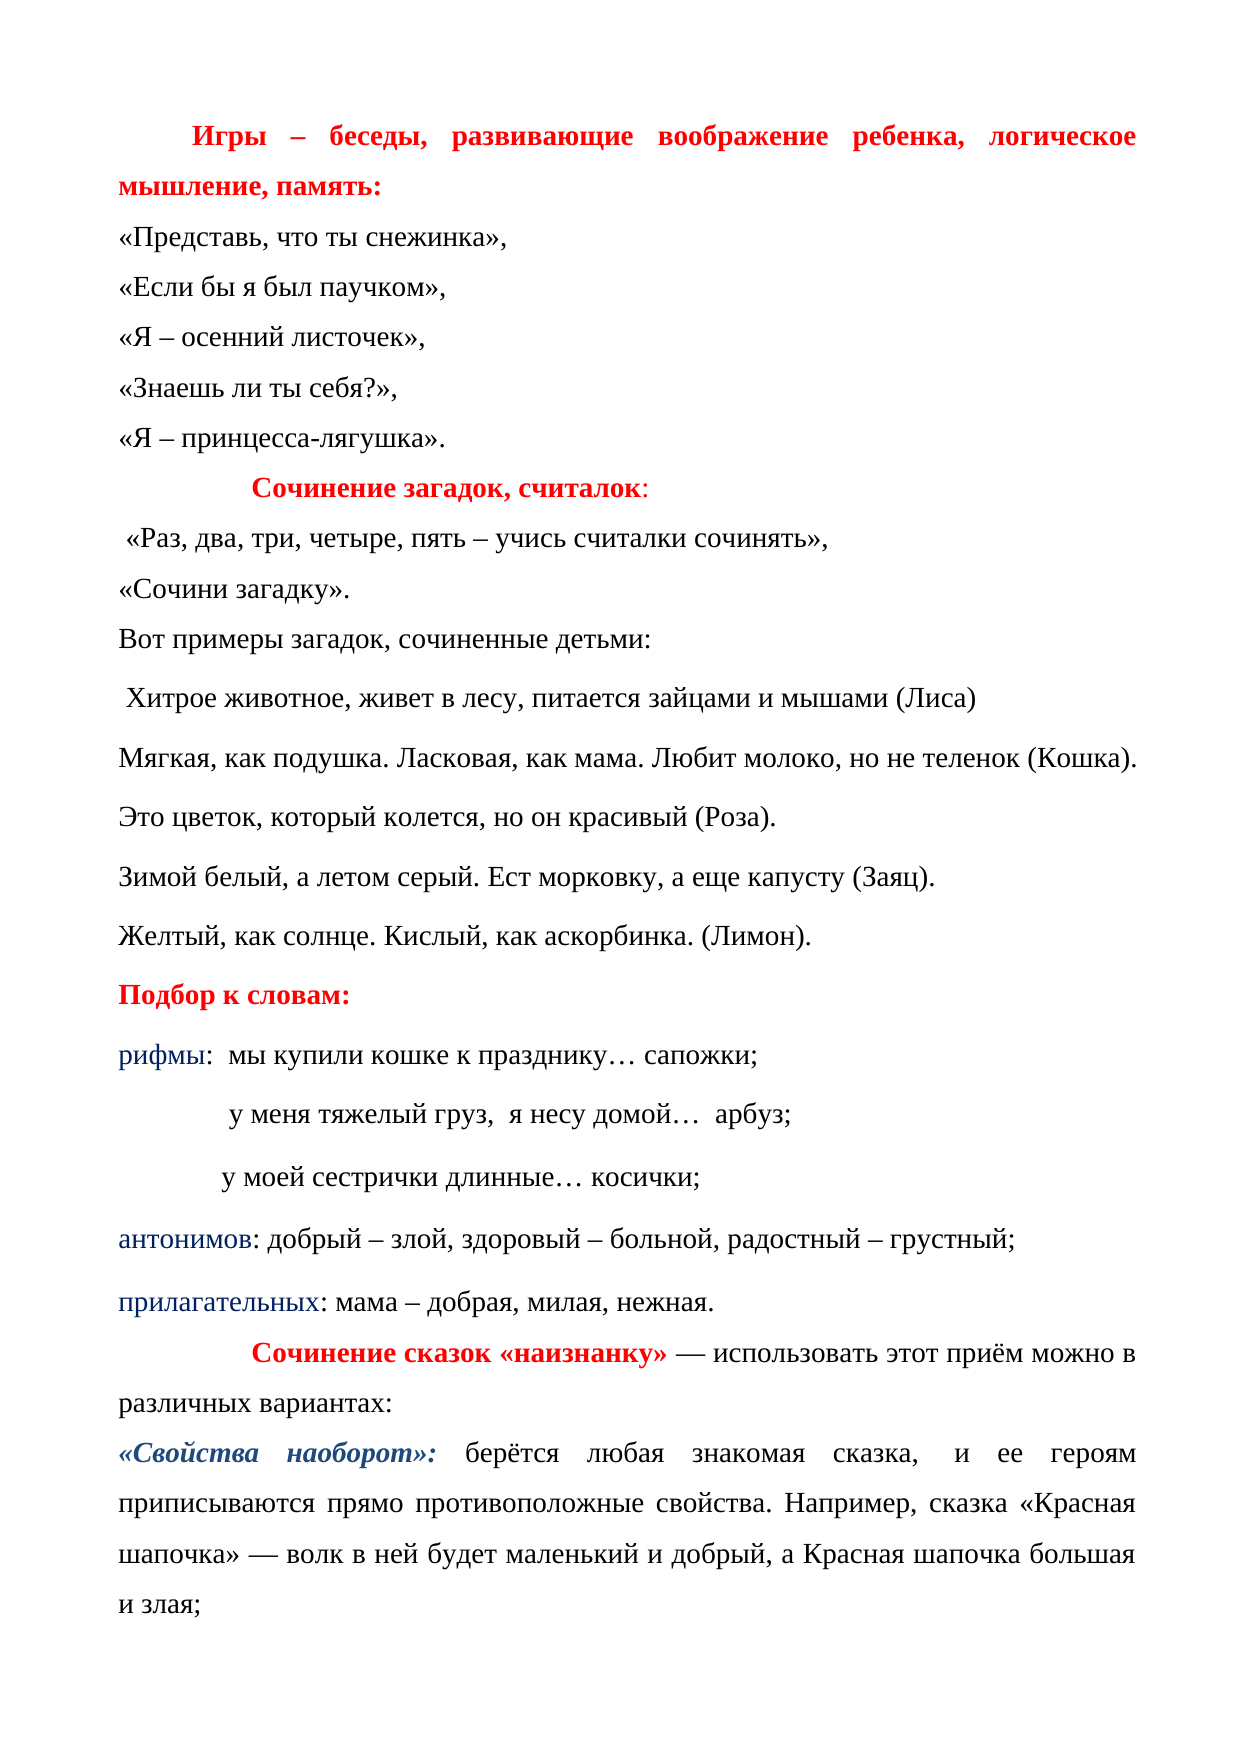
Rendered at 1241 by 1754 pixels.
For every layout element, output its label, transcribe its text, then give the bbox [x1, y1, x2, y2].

text «Сочини загадку». [118, 571, 1137, 604]
text «Я – осенний листочек», [118, 319, 1137, 353]
text Мягкая, как подушка. Ласковая, как мама. Любит молоко, но не теленок (Кошка). [118, 740, 1152, 773]
text «Раз, два, три, четыре, пять – учись считалки сочинять», [118, 521, 1137, 554]
text у меня тяжелый груз, я несу домой… арбуз; [59, 1096, 1152, 1130]
text Вот примеры загадок, сочиненные детьми: [118, 621, 1152, 655]
text «Представь, что ты снежинка», [118, 219, 1137, 252]
text «Я – принцесса-лягушка». [118, 420, 1137, 453]
text Зимой белый, а летом серый. Ест морковку, а еще капусту (Заяц). [118, 859, 1152, 892]
text антонимов: добрый – злой, здоровый – больной, радостный – грустный; [59, 1222, 1152, 1255]
text «Свойства наоборот»: берётся любая знакомая сказка, и ее героям приписываются прямо противоположные свойства. Например, сказка «Красная шапочка» — волк в ней будет маленький и добрый, а Красная шапочка большая и злая; [118, 1435, 1137, 1620]
text прилагательных: мама – добрая, милая, нежная. [59, 1284, 1137, 1318]
text Сочинение сказок «наизнанку» — использовать этот приём можно в различных вариантах: [118, 1335, 1137, 1418]
text Желтый, как солнце. Кислый, как аскорбинка. (Лимон). [118, 918, 1152, 952]
text «Если бы я был паучком», [118, 269, 1137, 303]
text Сочинение загадок, считалок: [118, 470, 1137, 504]
text Подбор к словам: [118, 977, 1152, 1011]
text у моей сестрички длинные… косички; [59, 1159, 1152, 1192]
text «Знаешь ли ты себя?», [118, 370, 1137, 403]
text Это цветок, который колется, но он красивый (Роза). [118, 799, 1152, 833]
text рифмы: мы купили кошке к празднику… сапожки; [118, 1037, 1152, 1070]
text Хитрое животное, живет в лесу, питается зайцами и мышами (Лиса) [118, 681, 1152, 714]
text Игры – беседы, развивающие воображение ребенка, логическое мышление, память: [118, 118, 1137, 202]
